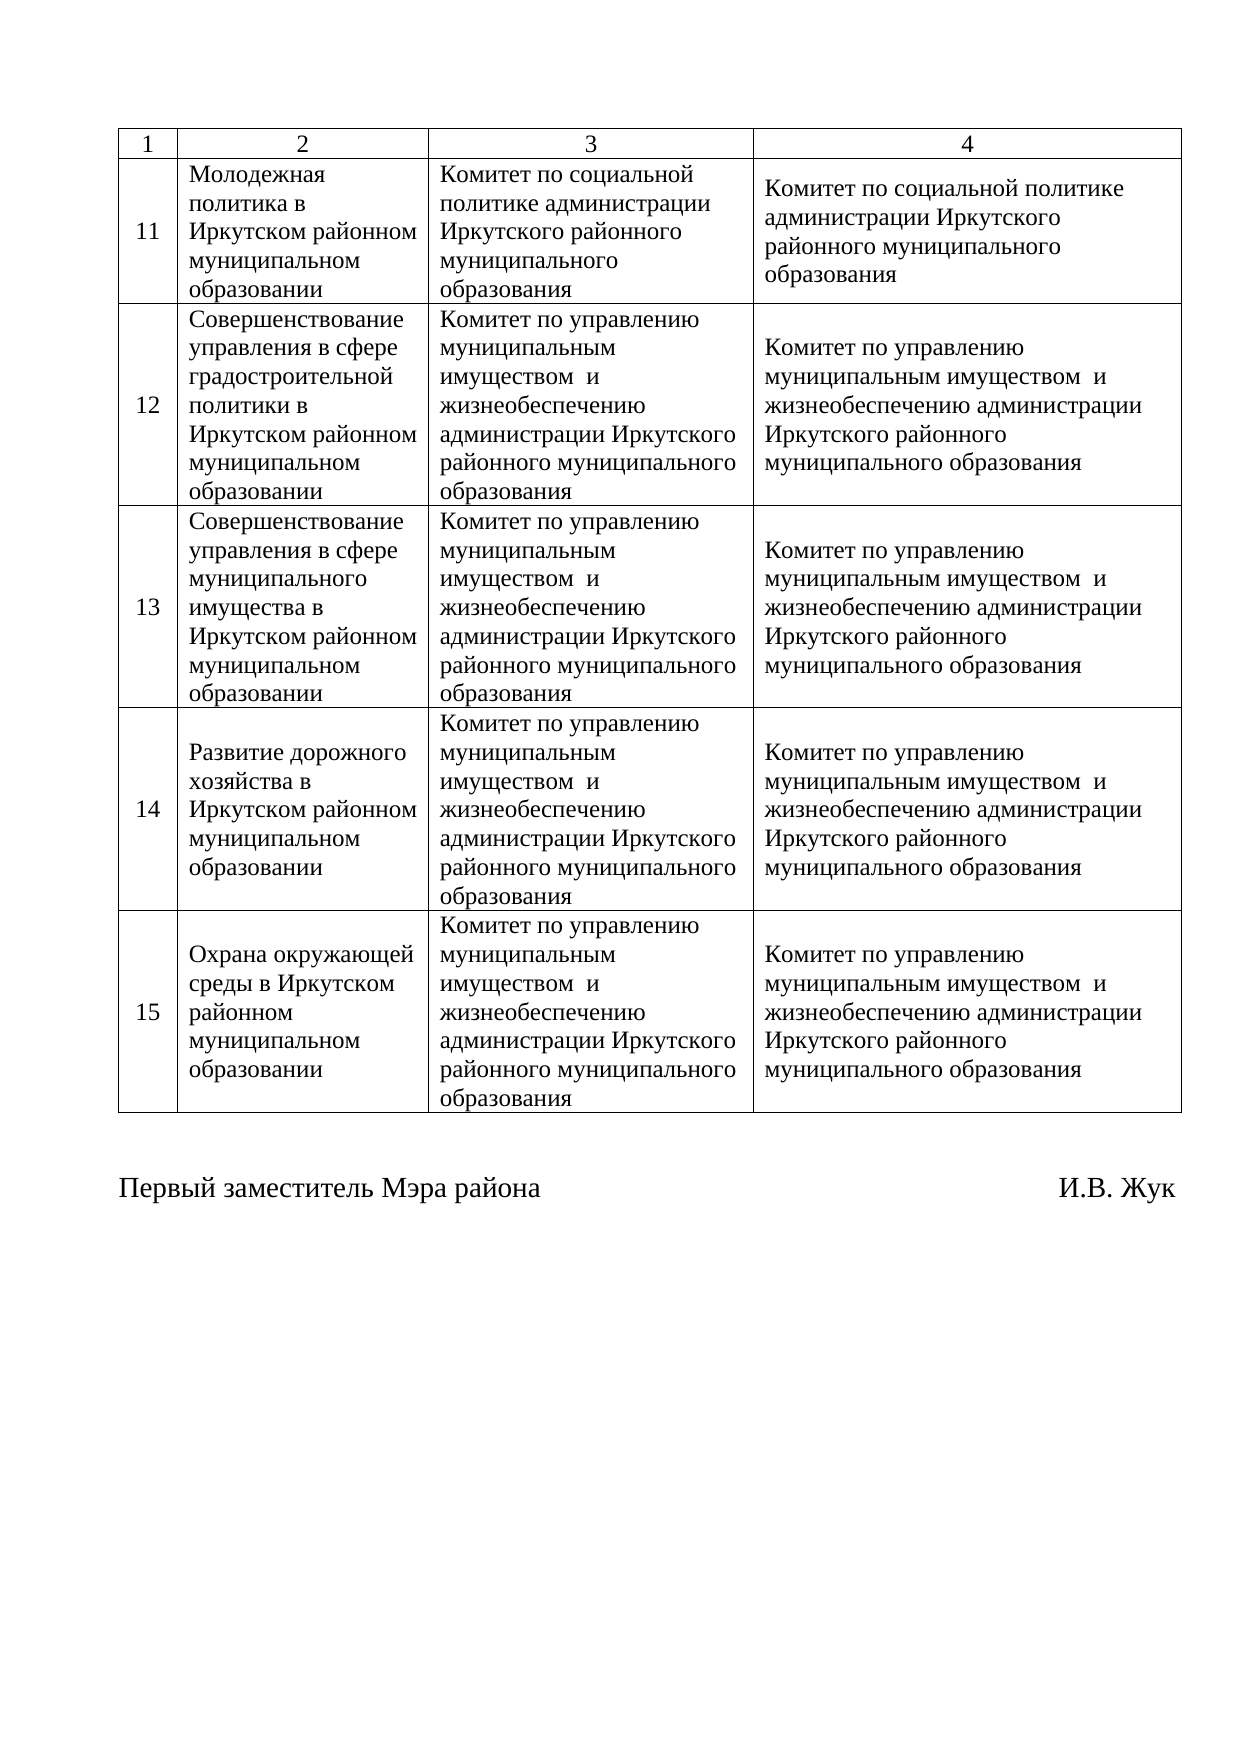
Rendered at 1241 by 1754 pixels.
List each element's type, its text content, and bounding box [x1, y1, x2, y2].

table_header 3 [429, 129, 753, 158]
table_cell Комитет по управлению муниципальным имуществом и жизнеобеспечению администрации Иркутского районного муниципального образования [429, 506, 753, 707]
table_cell Совершенствование управления в сфере муниципального имущества в Иркутском районном муниципальном образовании [178, 506, 428, 707]
table_cell Развитие дорожного хозяйства в Иркутском районном муниципальном образовании [178, 708, 428, 909]
table_cell Комитет по управлению муниципальным имуществом и жизнеобеспечению администрации Иркутского районного муниципального образования [754, 708, 1181, 909]
table_cell Комитет по управлению муниципальным имуществом и жизнеобеспечению администрации Иркутского районного муниципального образования [754, 304, 1181, 505]
table_cell Молодежная политика в Иркутском районном муниципальном образовании [178, 159, 428, 303]
table_cell Охрана окружающей среды в Иркутском районном муниципальном образовании [178, 911, 428, 1112]
table_cell Комитет по управлению муниципальным имуществом и жизнеобеспечению администрации Иркутского районного муниципального образования [429, 911, 753, 1112]
table_cell Комитет по управлению муниципальным имуществом и жизнеобеспечению администрации Иркутского районного муниципального образования [429, 708, 753, 909]
table_cell 14 [119, 708, 177, 909]
table_cell Комитет по социальной политике администрации Иркутского районного муниципального образования [754, 159, 1181, 303]
text Первый заместитель Мэра района И.В. Жук [118, 1170, 1181, 1204]
table_cell 12 [119, 304, 177, 505]
table_cell Совершенствование управления в сфере градостроительной политики в Иркутском районном муниципальном образовании [178, 304, 428, 505]
table_cell 11 [119, 159, 177, 303]
table_header 4 [754, 129, 1181, 158]
table_cell Комитет по управлению муниципальным имуществом и жизнеобеспечению администрации Иркутского районного муниципального образования [429, 304, 753, 505]
table_header 1 [119, 129, 177, 158]
table_header 2 [178, 129, 428, 158]
table_cell 13 [119, 506, 177, 707]
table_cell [429, 159, 753, 303]
table_cell 15 [119, 911, 177, 1112]
table_cell Комитет по управлению муниципальным имуществом и жизнеобеспечению администрации Иркутского районного муниципального образования [754, 911, 1181, 1112]
table_cell Комитет по управлению муниципальным имуществом и жизнеобеспечению администрации Иркутского районного муниципального образования [754, 506, 1181, 707]
